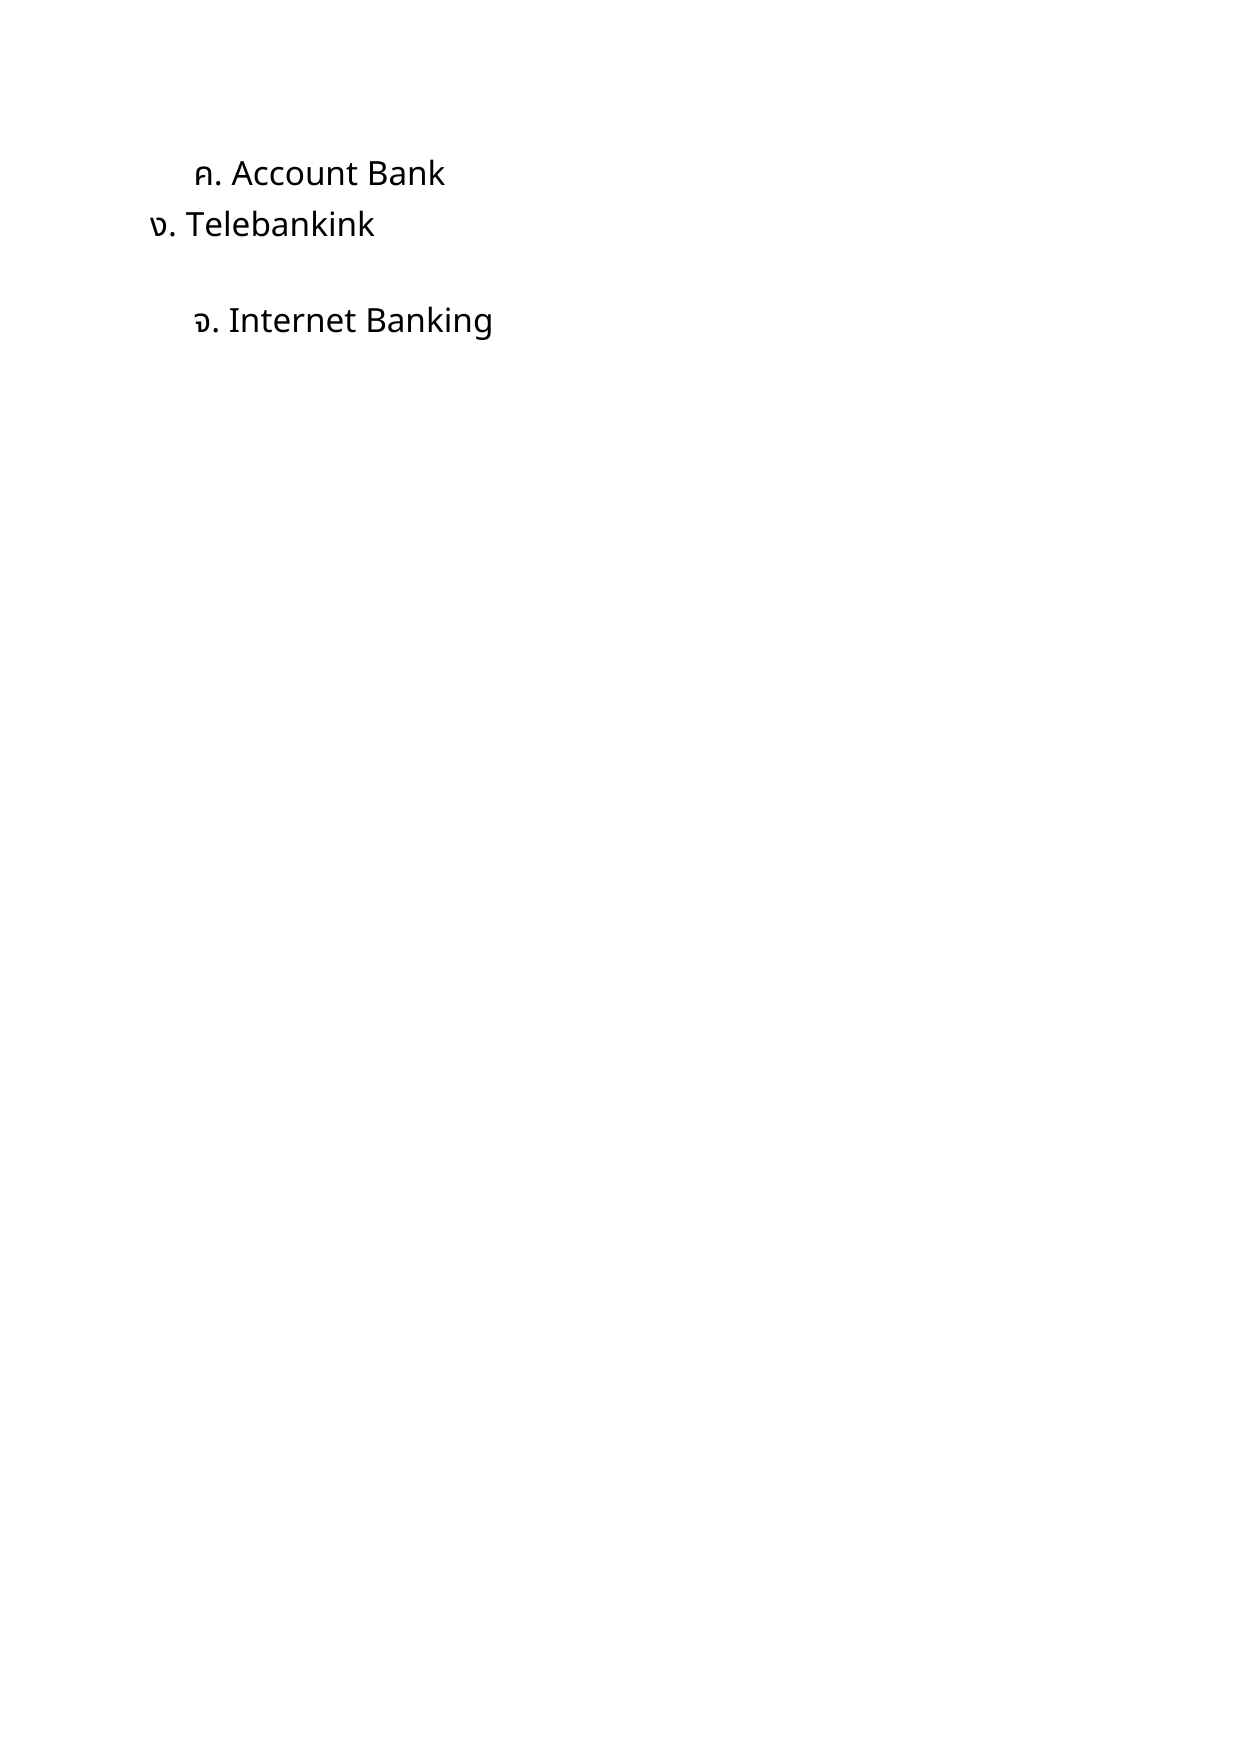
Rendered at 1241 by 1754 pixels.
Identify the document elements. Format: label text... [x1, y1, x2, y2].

text ค. Account Bank ง. Telebankink [150, 150, 1090, 297]
text จ. Internet Banking [150, 297, 1090, 347]
